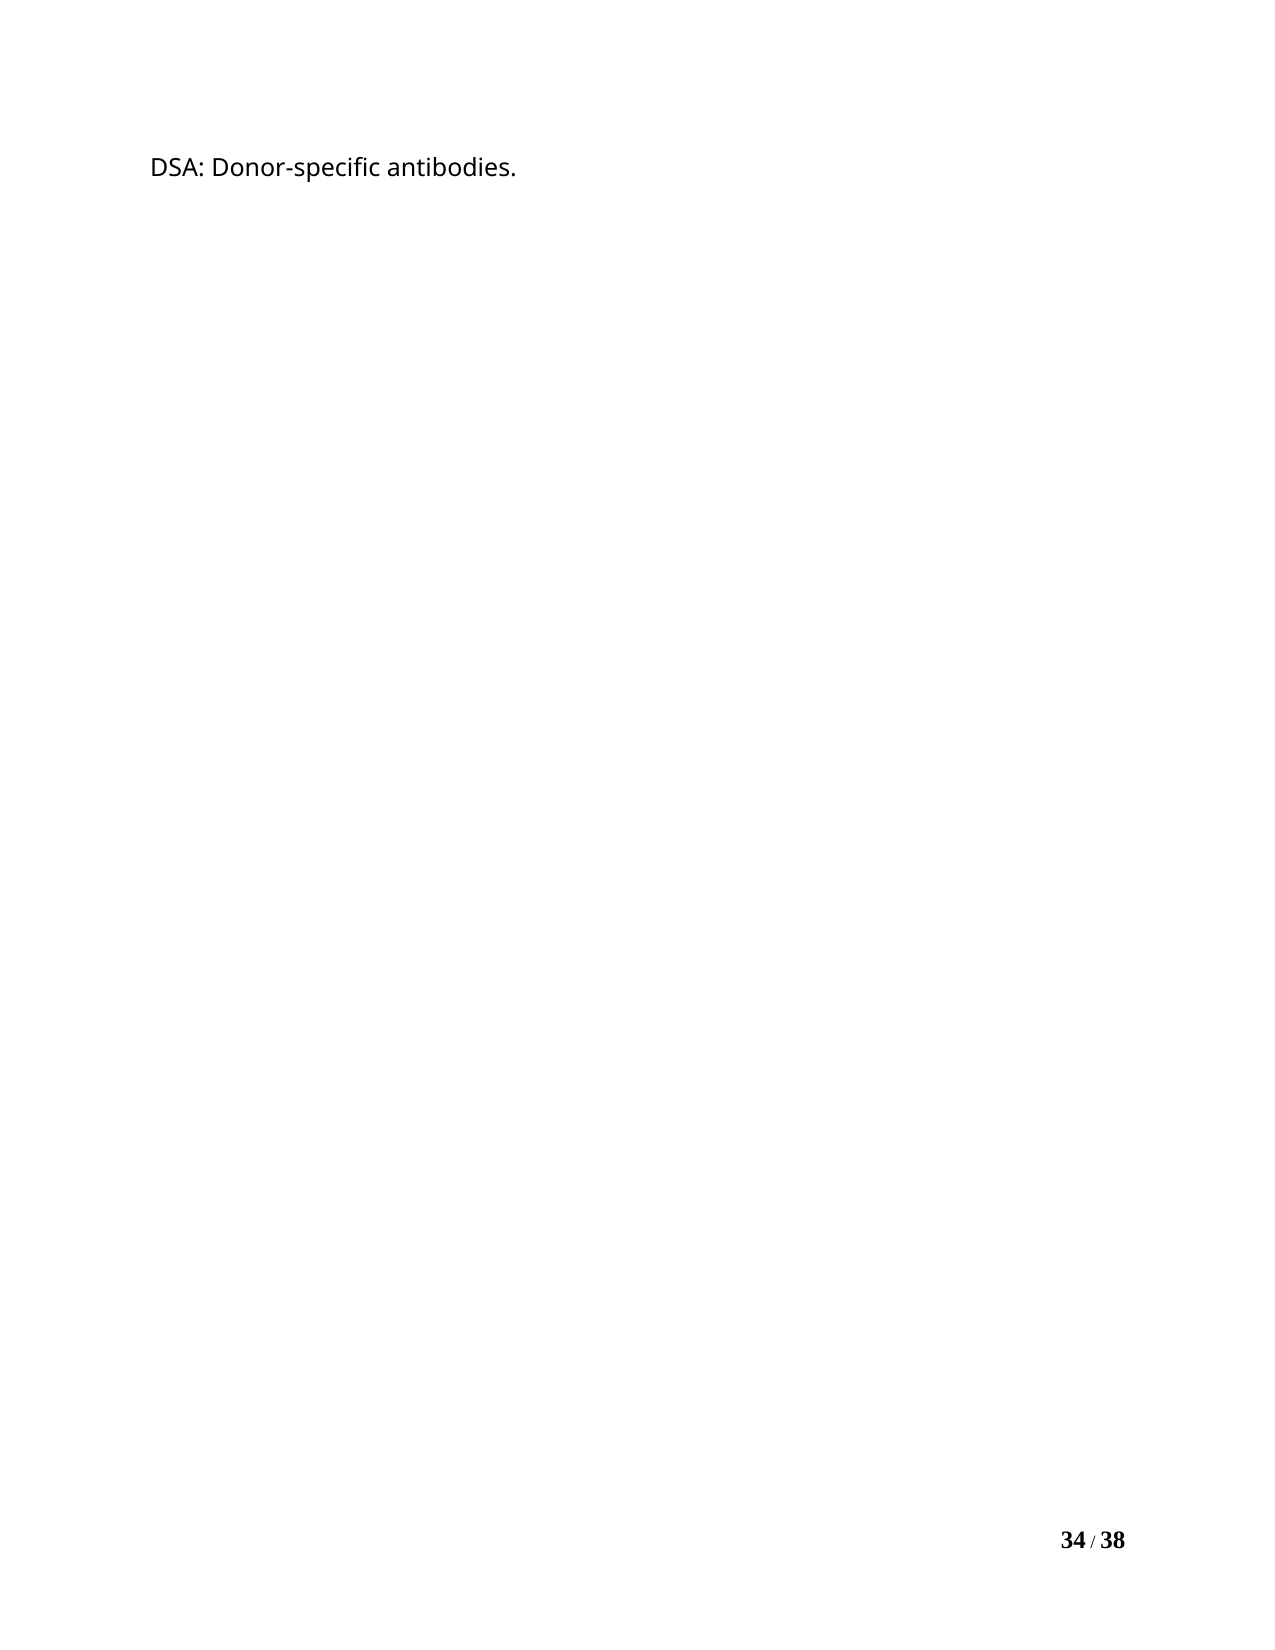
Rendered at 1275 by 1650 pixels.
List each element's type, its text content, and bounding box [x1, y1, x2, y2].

text DSA: Donor-specific antibodies. [150, 150, 1125, 184]
